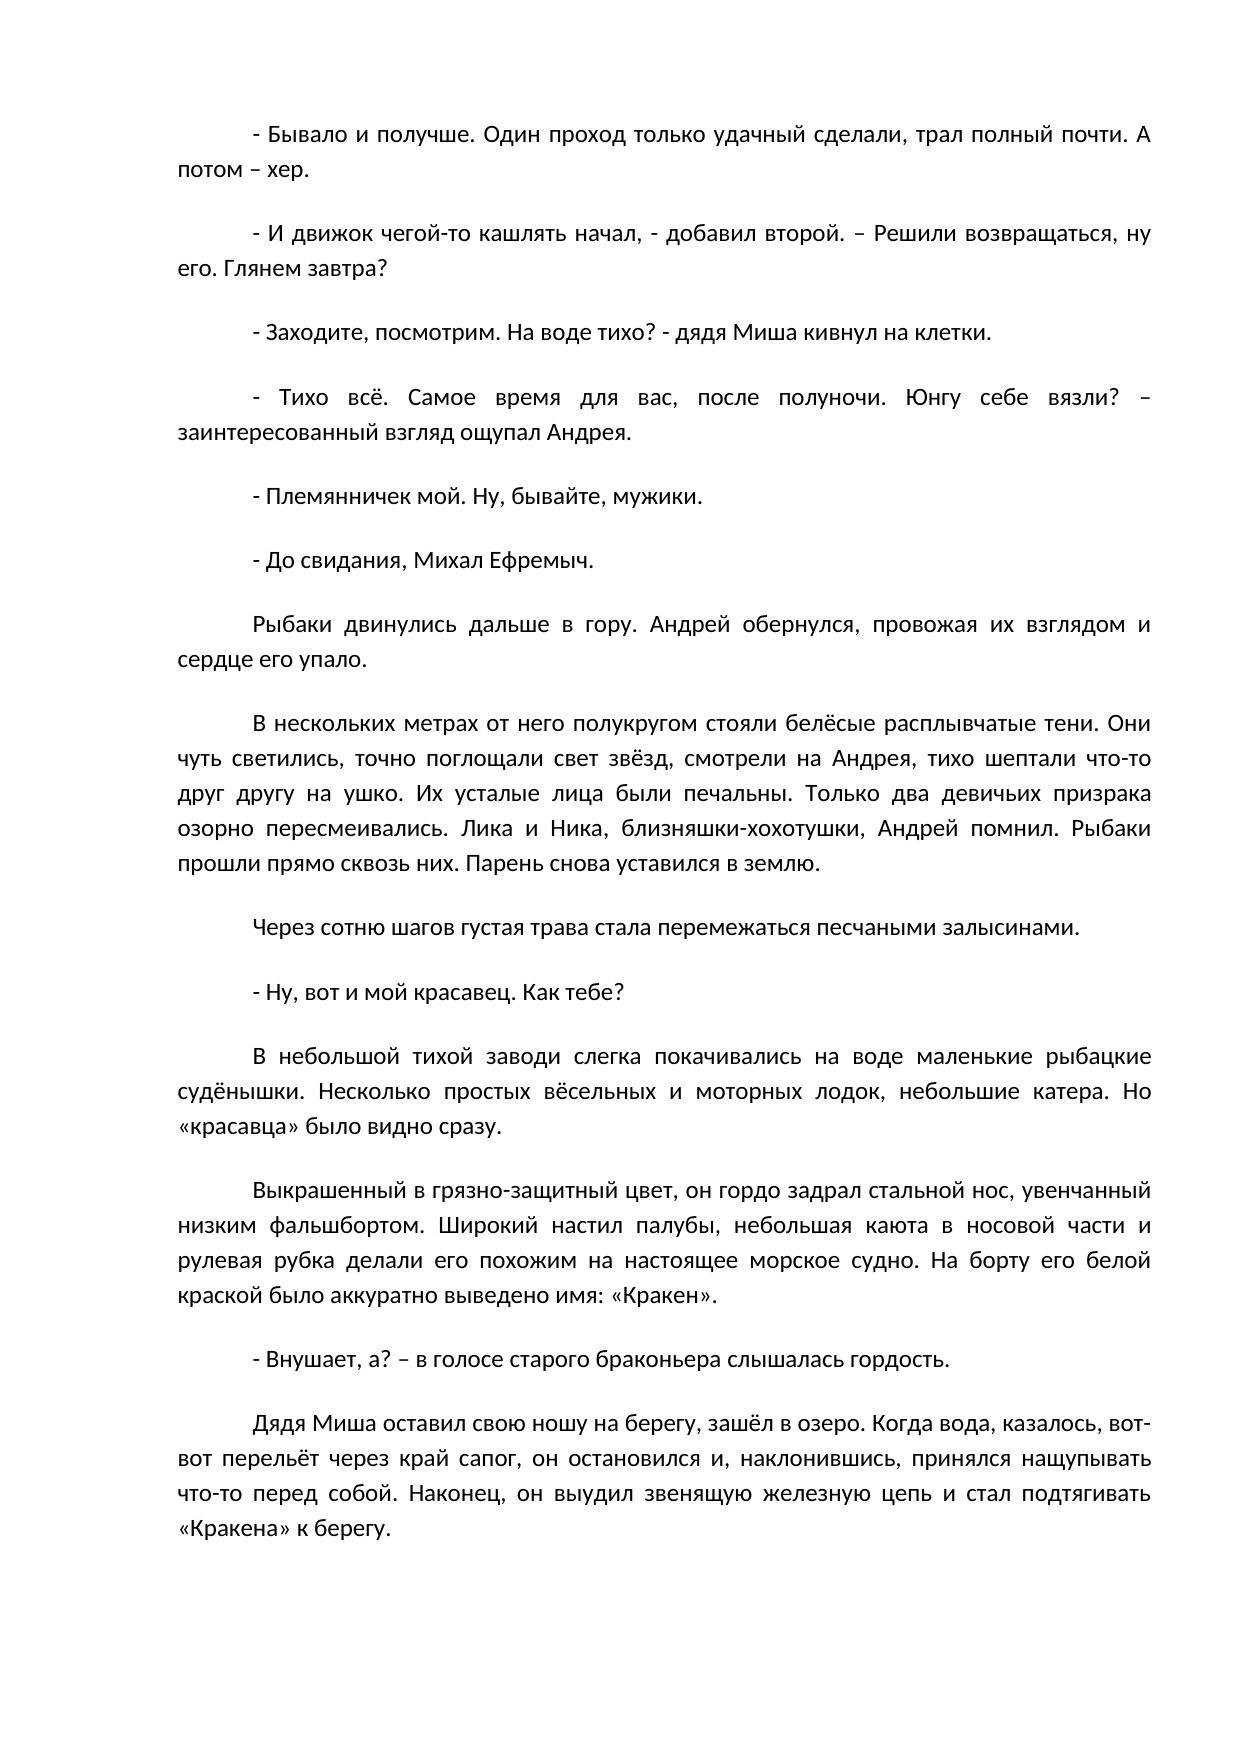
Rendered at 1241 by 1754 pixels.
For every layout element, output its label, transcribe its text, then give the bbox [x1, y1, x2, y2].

text - До свидания, Михал Ефремыч. [177, 544, 1152, 574]
text - И движок чегой-то кашлять начал, - добавил второй. – Решили возвращаться, ну его. Глянем завтра? [177, 217, 1152, 283]
text - Внушает, а? – в голосе старого браконьера слышалась гордость. [177, 1343, 1152, 1374]
text В небольшой тихой заводи слегка покачивались на воде маленькие рыбацкие судёнышки. Несколько простых вёсельных и моторных лодок, небольшие катера. Но «красавца» было видно сразу. [177, 1040, 1152, 1140]
text В нескольких метрах от него полукругом стояли белёсые расплывчатые тени. Они чуть светились, точно поглощали свет звёзд, смотрели на Андрея, тихо шептали что-то друг другу на ушко. Их усталые лица были печальны. Только два девичьих призрака озорно пересмеивались. Лика и Ника, близняшки-хохотушки, Андрей помнил. Рыбаки прошли прямо сквозь них. Парень снова уставился в землю. [177, 707, 1152, 878]
text Рыбаки двинулись дальше в гору. Андрей обернулся, провожая их взглядом и сердце его упало. [177, 608, 1152, 674]
text Через сотню шагов густая трава стала перемежаться песчаными залысинами. [177, 911, 1152, 942]
text - Племянничек мой. Ну, бывайте, мужики. [177, 480, 1152, 510]
text - Заходите, посмотрим. На воде тихо? - дядя Миша кивнул на клетки. [177, 316, 1152, 347]
text Дядя Миша оставил свою ношу на берегу, зашёл в озеро. Когда вода, казалось, вот-вот перельёт через край сапог, он остановился и, наклонившись, принялся нащупывать что-то перед собой. Наконец, он выудил звенящую железную цепь и стал подтягивать «Кракена» к берегу. [177, 1407, 1152, 1543]
text - Бывало и получше. Один проход только удачный сделали, трал полный почти. А потом – хер. [177, 118, 1152, 184]
text Выкрашенный в грязно-защитный цвет, он гордо задрал стальной нос, увенчанный низким фальшбортом. Широкий настил палубы, небольшая каюта в носовой части и рулевая рубка делали его похожим на настоящее морское судно. На борту его белой краской было аккуратно выведено имя: «Кракен». [177, 1174, 1152, 1309]
text - Тихо всё. Самое время для вас, после полуночи. Юнгу себе вязли? – заинтересованный взгляд ощупал Андрея. [177, 381, 1152, 446]
text - Ну, вот и мой красавец. Как тебе? [177, 976, 1152, 1006]
